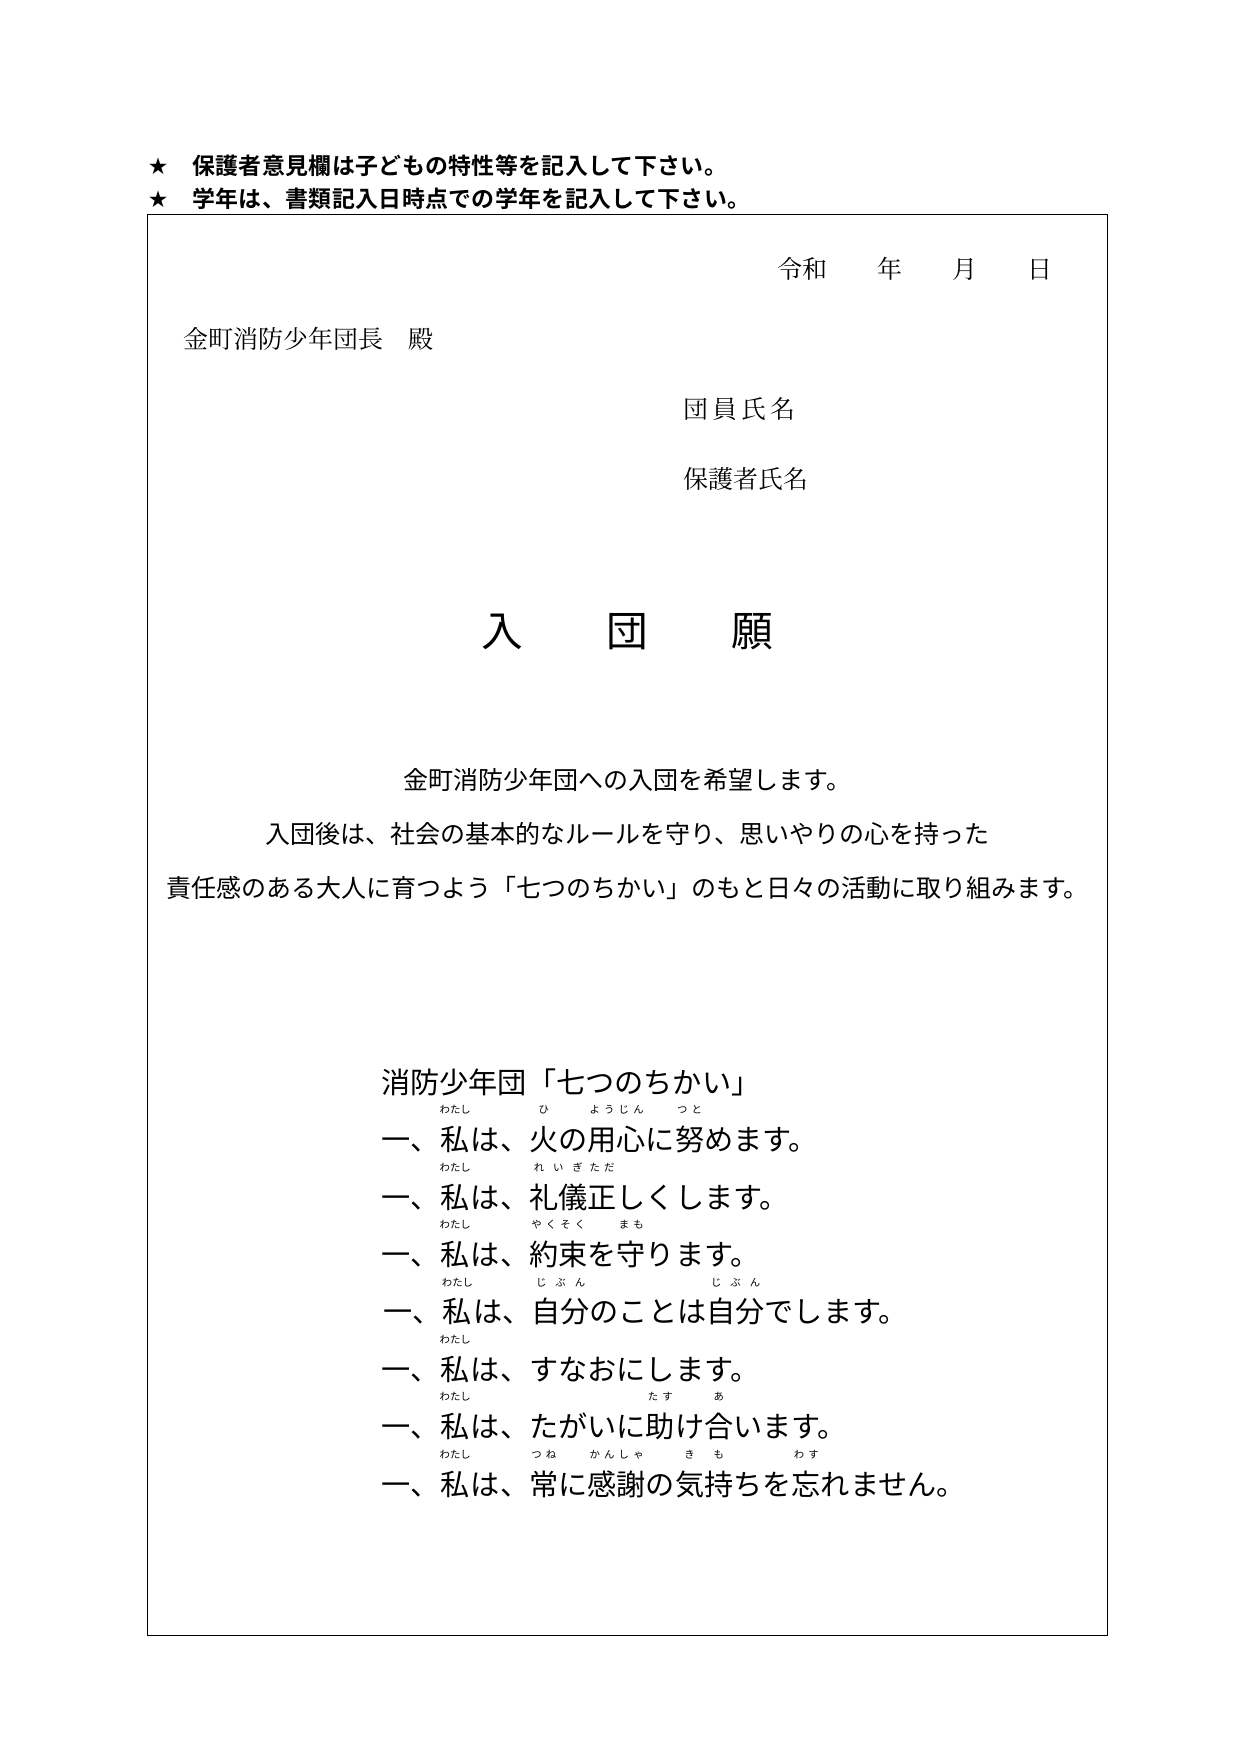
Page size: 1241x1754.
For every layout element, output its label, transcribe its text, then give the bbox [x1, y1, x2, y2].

text ★ 保護者意見欄は子どもの特性等を記入して下さい。 [148, 148, 1122, 181]
text ★ 学年は、書類記入日時点での学年を記入して下さい。 [148, 181, 1122, 214]
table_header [148, 215, 1107, 1635]
